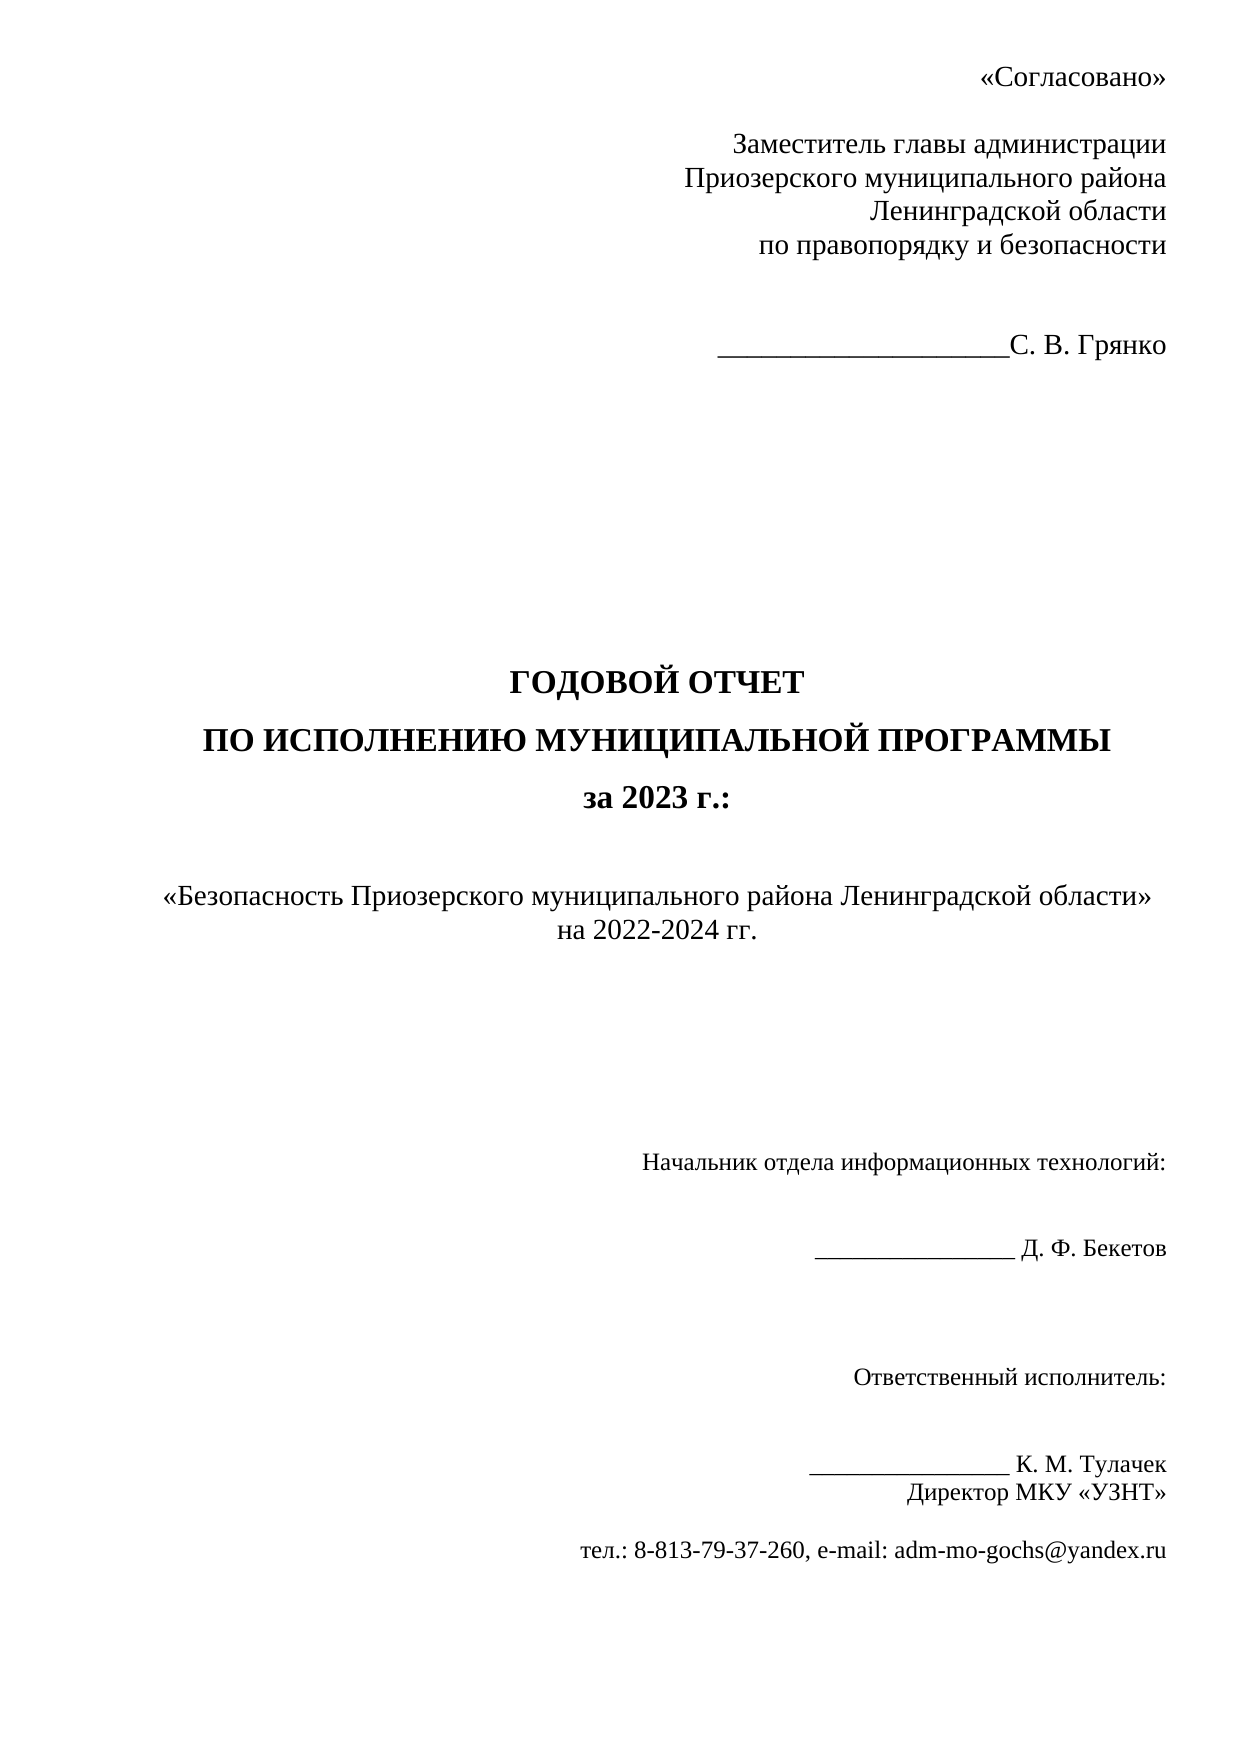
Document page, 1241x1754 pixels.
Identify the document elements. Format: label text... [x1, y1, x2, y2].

text Ленинградской области [148, 193, 1167, 227]
text за 2023 г.: [148, 778, 1167, 816]
text «Безопасность Приозерского муниципального района Ленинградской области» [148, 878, 1167, 912]
text ____________________С. В. Грянко [148, 327, 1167, 361]
text по правопорядку и безопасности [148, 227, 1167, 260]
text ПО ИСПОЛНЕНИЮ МУНИЦИПАЛЬНОЙ ПРОГРАММЫ [148, 720, 1167, 759]
text Заместитель главы администрации [148, 126, 1167, 160]
text Приозерского муниципального района [148, 160, 1167, 193]
text Ответственный исполнитель: [148, 1362, 1167, 1391]
text Начальник отдела информационных технологий: [148, 1147, 1167, 1176]
text тел.: 8-813-79-37-260, e-mail: adm-mo-gochs@yandex.ru [148, 1535, 1167, 1564]
text «Согласовано» [148, 59, 1167, 93]
text ГОДОВОЙ ОТЧЕТ [148, 663, 1167, 701]
text на 2022-2024 гг. [148, 912, 1167, 946]
text ________________ К. М. Тулачек [148, 1449, 1167, 1477]
text Директор МКУ «УЗНТ» [148, 1477, 1167, 1506]
text ________________ Д. Ф. Бекетов [148, 1233, 1167, 1262]
